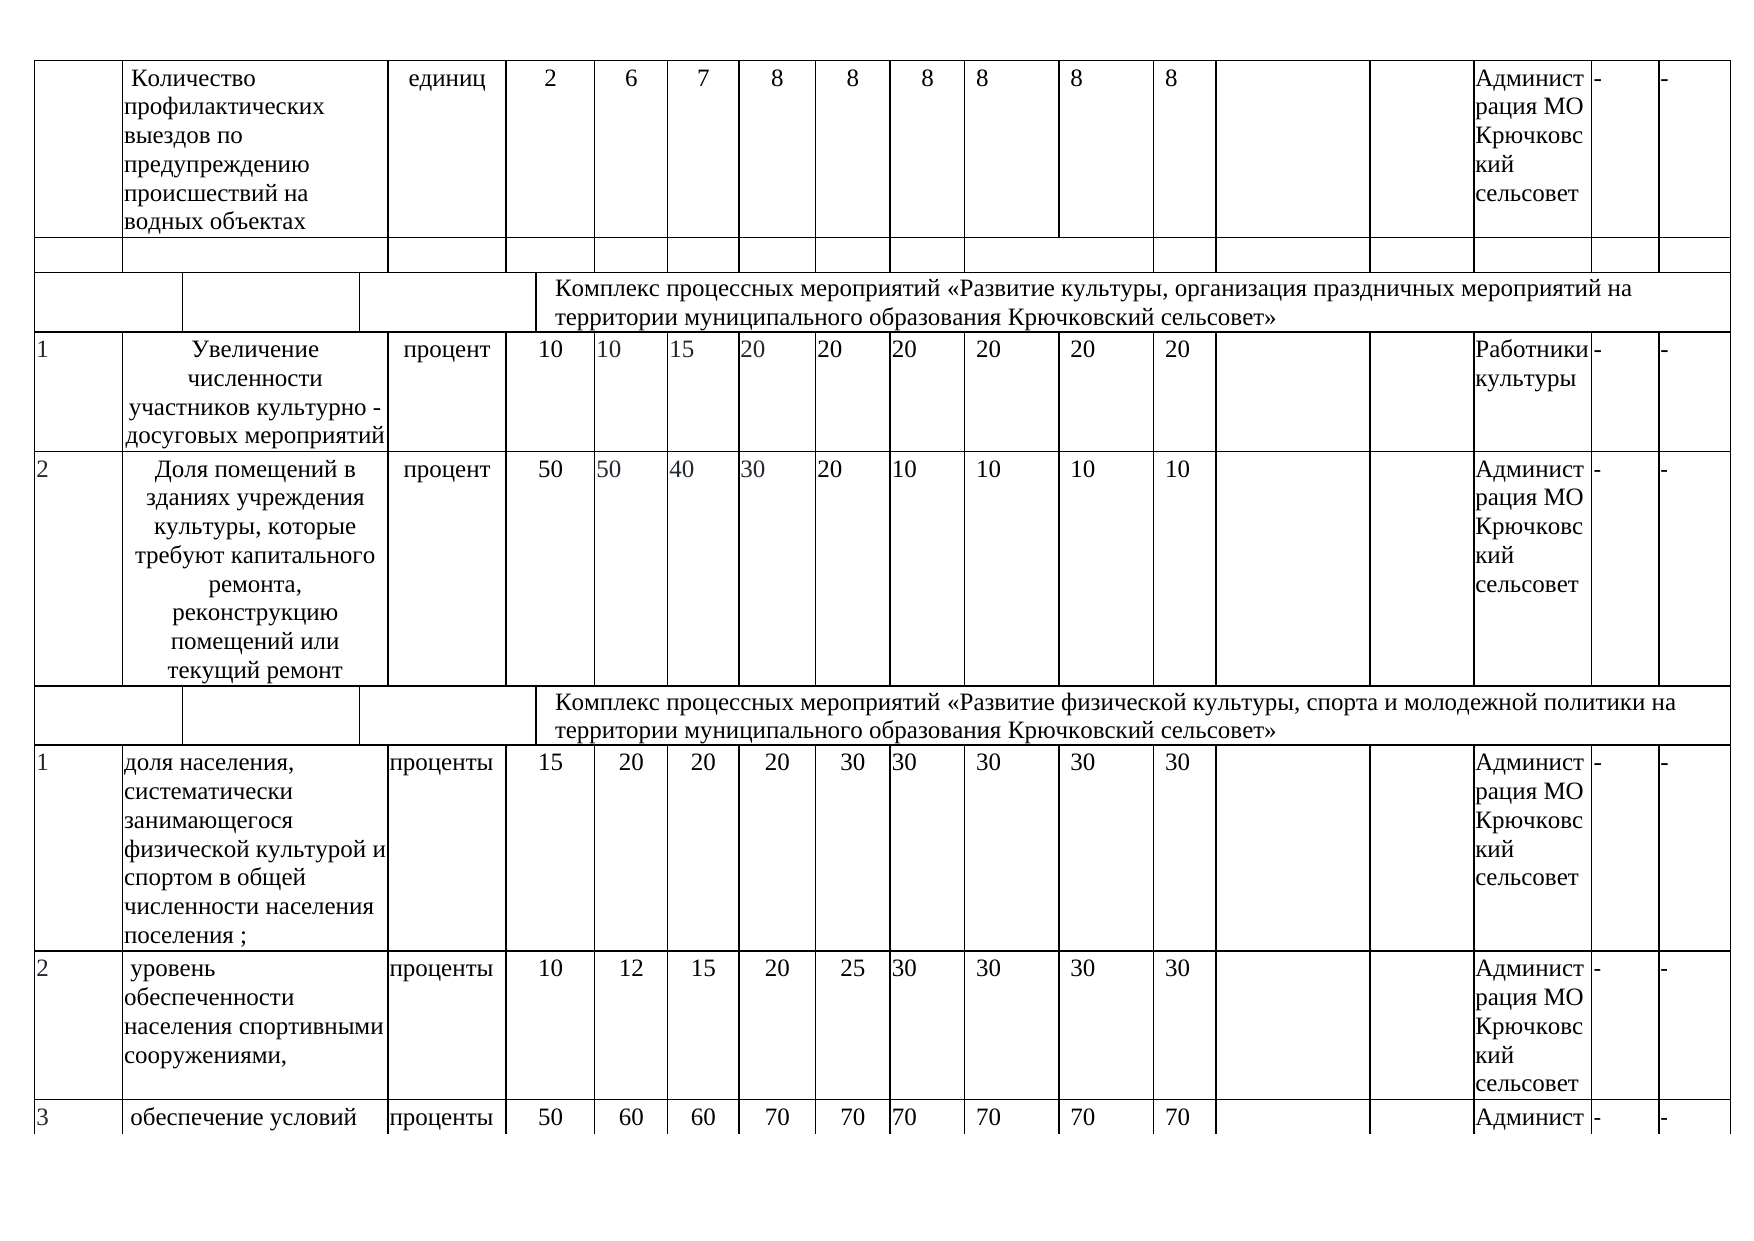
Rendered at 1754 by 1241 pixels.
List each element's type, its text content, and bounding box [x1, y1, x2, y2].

table_cell 30 [740, 452, 815, 685]
table_cell Комплекс процессных мероприятий «Развитие физической культуры, спорта и молодежной политики на территории муниципального образования Крючковский сельсовет» [537, 687, 1730, 744]
table_cell процент [389, 452, 505, 685]
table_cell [1475, 1100, 1591, 1134]
table_cell 10 [965, 452, 1058, 685]
table_cell - [1592, 61, 1658, 237]
table_cell 20 [740, 333, 815, 451]
table_cell 20 [740, 952, 815, 1099]
table_cell 30 [1154, 952, 1215, 1099]
table_cell [1371, 746, 1473, 950]
table_cell [183, 687, 359, 744]
table_cell [595, 238, 667, 272]
table_cell 20 [595, 746, 667, 950]
table_cell [891, 238, 964, 272]
table_cell Администрация МО Крючковский сельсовет [1475, 746, 1591, 950]
table_cell [1371, 952, 1473, 1099]
table_cell проценты [389, 746, 505, 950]
table_cell [1217, 452, 1369, 685]
table_cell проценты [389, 1100, 505, 1134]
table_cell 1 [35, 333, 122, 451]
table_cell 10 [595, 333, 667, 451]
table_cell 8 [816, 61, 889, 237]
table_cell [360, 687, 535, 744]
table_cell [1475, 61, 1591, 237]
table_cell Увеличение численности участников культурно -досуговых мероприятий [123, 333, 387, 451]
table_cell доля населения, систематически занимающегося физической культурой и спортом в общей численности населения поселения ; [123, 746, 387, 950]
table_cell 10 [507, 333, 594, 451]
table_cell [389, 238, 505, 272]
table_cell [816, 238, 889, 272]
table_cell - [1660, 61, 1730, 237]
table_cell 15 [668, 333, 738, 451]
table_cell уровень обеспеченности населения спортивными сооружениями, [123, 952, 387, 1099]
table_cell [1371, 238, 1473, 272]
table_cell 3 [35, 1100, 122, 1134]
table_cell 20 [965, 333, 1058, 451]
table_cell [35, 273, 182, 331]
table_cell 25 [816, 952, 889, 1099]
table_cell 50 [595, 452, 667, 685]
table_cell 2 [35, 952, 122, 1099]
table_cell Работники культуры [1475, 333, 1591, 451]
table_cell 30 [891, 746, 964, 950]
table_cell - [1592, 952, 1658, 1099]
table_cell 6 [595, 61, 667, 237]
table_cell - [1660, 333, 1730, 451]
table_cell 60 [595, 1100, 667, 1134]
table_cell 20 [668, 746, 738, 950]
table_cell Администрация МО Крючковский сельсовет [1475, 952, 1591, 1099]
table_cell [1217, 61, 1369, 237]
table_cell 7 [668, 61, 738, 237]
table_cell - [1592, 1100, 1658, 1134]
table_cell 30 [891, 952, 964, 1099]
table_cell процент [389, 333, 505, 451]
table_cell [1660, 238, 1730, 272]
table_cell 30 [816, 746, 889, 950]
table_cell [1475, 238, 1591, 272]
table_cell Администрация МО Крючковский сельсовет [1475, 452, 1591, 685]
table_cell 60 [668, 1100, 738, 1134]
table_cell - [1660, 746, 1730, 950]
table_cell 10 [507, 952, 594, 1099]
table_cell 20 [891, 333, 964, 451]
table_cell [1371, 1100, 1473, 1134]
table_cell Доля помещений в зданиях учреждения культуры, которые требуют капитального ремонта, реконструкцию помещений или текущий ремонт [123, 452, 387, 685]
table_cell [1371, 452, 1473, 685]
table_cell 12 [595, 952, 667, 1099]
table_cell - [1592, 746, 1658, 950]
table_cell 70 [740, 1100, 815, 1134]
table_cell 8 [1154, 61, 1215, 237]
table_cell единиц [389, 61, 505, 237]
table_cell 30 [1060, 952, 1153, 1099]
table_cell [35, 61, 122, 237]
table_cell [35, 238, 122, 272]
table_cell [965, 238, 1153, 272]
table_cell 8 [891, 61, 964, 237]
table_cell - [1660, 952, 1730, 1099]
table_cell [123, 1100, 387, 1134]
table_cell 8 [1060, 61, 1153, 237]
table_cell 40 [668, 452, 738, 685]
table_cell 30 [965, 952, 1058, 1099]
table_cell 10 [891, 452, 964, 685]
table_cell 20 [740, 746, 815, 950]
table_cell - [1660, 1100, 1730, 1134]
table_cell 2 [507, 61, 594, 237]
table_cell - [1592, 452, 1658, 685]
table_cell [1592, 238, 1658, 272]
table_cell 30 [1060, 746, 1153, 950]
table_cell [507, 238, 594, 272]
table_cell 20 [1154, 333, 1215, 451]
table_cell 30 [965, 746, 1058, 950]
table_cell [1217, 952, 1369, 1099]
table_cell [1371, 61, 1473, 237]
table_cell [360, 273, 535, 331]
table_cell [1154, 238, 1215, 272]
table_cell проценты [389, 952, 505, 1099]
table_cell 15 [507, 746, 594, 950]
table_cell [1217, 746, 1369, 950]
table_cell 30 [1154, 746, 1215, 950]
table_cell 50 [507, 1100, 594, 1134]
table_cell 20 [816, 333, 889, 451]
table_cell - [1592, 333, 1658, 451]
table_cell 10 [1154, 452, 1215, 685]
table_cell 8 [740, 61, 815, 237]
table_cell [183, 273, 359, 331]
table_cell 70 [1060, 1100, 1153, 1134]
table_cell 50 [507, 452, 594, 685]
table_cell [1371, 333, 1473, 451]
table_cell [1217, 333, 1369, 451]
table_cell [35, 687, 182, 744]
table_cell 2 [35, 452, 122, 685]
table_cell 15 [668, 952, 738, 1099]
table_cell [740, 238, 815, 272]
table_cell [1217, 1100, 1369, 1134]
table_cell 8 [965, 61, 1058, 237]
table_cell 70 [965, 1100, 1058, 1134]
table_cell 70 [891, 1100, 964, 1134]
table_cell 70 [1154, 1100, 1215, 1134]
table_cell [668, 238, 738, 272]
table_cell 70 [816, 1100, 889, 1134]
table_cell 20 [1060, 333, 1153, 451]
table_cell 20 [816, 452, 889, 685]
table_cell [123, 238, 387, 272]
table_cell Количество профилактических выездов по предупреждению происшествий на водных объектах [123, 61, 387, 237]
table_cell 1 [35, 746, 122, 950]
table_cell Комплекс процессных мероприятий «Развитие культуры, организация праздничных мероприятий на территории муниципального образования Крючковский сельсовет» [537, 273, 1730, 331]
table_cell [1217, 238, 1369, 272]
table_cell - [1660, 452, 1730, 685]
table_cell 10 [1060, 452, 1153, 685]
